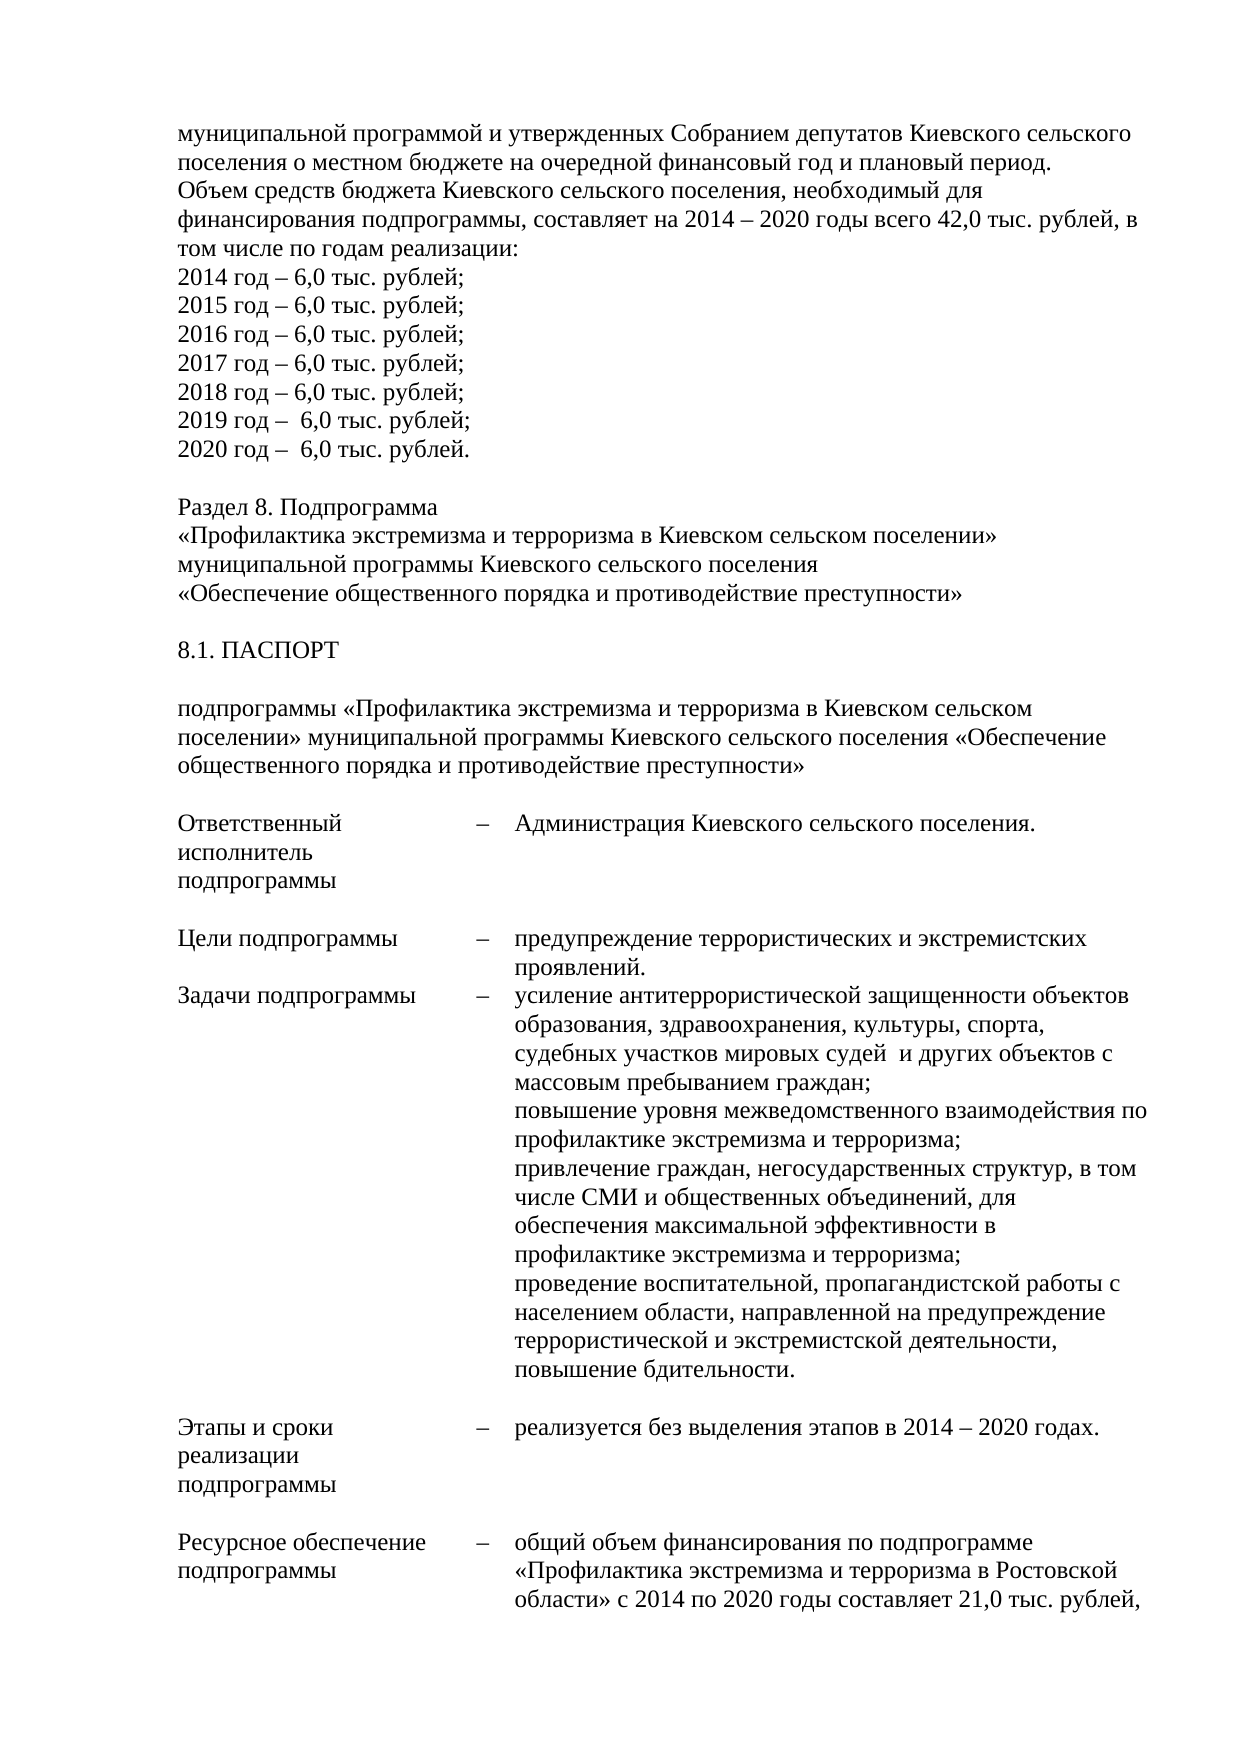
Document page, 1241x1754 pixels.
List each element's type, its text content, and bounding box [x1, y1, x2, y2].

table_cell Этапы и сроки реализации подпрограммы [166, 1412, 465, 1527]
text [177, 118, 1152, 176]
text 2015 год – 6,0 тыс. рублей; [177, 291, 1152, 319]
text «Профилактика экстремизма и терроризма в Киевском сельском поселении» муниципальной программы Киевского сельского поселения [177, 521, 1152, 578]
text подпрограммы «Профилактика экстремизма и терроризма в Киевском сельском поселении» муниципальной программы Киевского сельского поселения «Обеспечение общественного порядка и противодействие преступности» [177, 693, 1152, 779]
table_cell – [465, 981, 503, 1412]
text «Обеспечение общественного порядка и противодействие преступности» [177, 578, 1152, 607]
text 8.1. ПАСПОРТ [177, 636, 1152, 664]
table_cell – [465, 1527, 503, 1613]
text Раздел 8. Подпрограмма [177, 492, 1152, 521]
text 2018 год – 6,0 тыс. рублей; [177, 377, 1152, 406]
table_cell – [465, 923, 503, 981]
table_cell усиление антитеррористической защищенности объектов образования, здравоохранения, культуры, спорта, судебных участков мировых судей и других объектов с массовым пребыванием граждан; повышение уровня межведомственного взаимодействия по профилактике экстремизма и терроризма; привлечение граждан, негосударственных структур, в том числе СМИ и общественных объединений, для обеспечения максимальной эффективности в профилактике экстремизма и терроризма; проведение воспитательной, пропагандистской работы с населением области, направленной на предупреждение террористической и экстремистской деятельности, повышение бдительности. [503, 981, 1163, 1412]
table_header Администрация Киевского сельского поселения. [503, 808, 1163, 923]
table_header – [465, 808, 503, 923]
table_cell предупреждение террористических и экстремистских проявлений. [503, 923, 1163, 981]
table_cell Задачи подпрограммы [166, 981, 465, 1412]
text 2016 год – 6,0 тыс. рублей; [177, 319, 1152, 348]
table_cell – [465, 1412, 503, 1527]
text 2017 год – 6,0 тыс. рублей; [177, 348, 1152, 377]
text Объем средств бюджета Киевского сельского поселения, необходимый для финансирования подпрограммы, составляет на 2014 – 2020 годы всего 42,0 тыс. рублей, в том числе по годам реализации: [177, 176, 1152, 262]
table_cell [166, 1527, 465, 1613]
table_header Ответственный исполнитель подпрограммы [166, 808, 465, 923]
table_cell реализуется без выделения этапов в 2014 – 2020 годах. [503, 1412, 1163, 1527]
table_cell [503, 1527, 1163, 1613]
text 2014 год – 6,0 тыс. рублей; [177, 262, 1152, 291]
text 2020 год – 6,0 тыс. рублей. [177, 434, 1152, 463]
table_cell Цели подпрограммы [166, 923, 465, 981]
text 2019 год – 6,0 тыс. рублей; [177, 406, 1152, 434]
